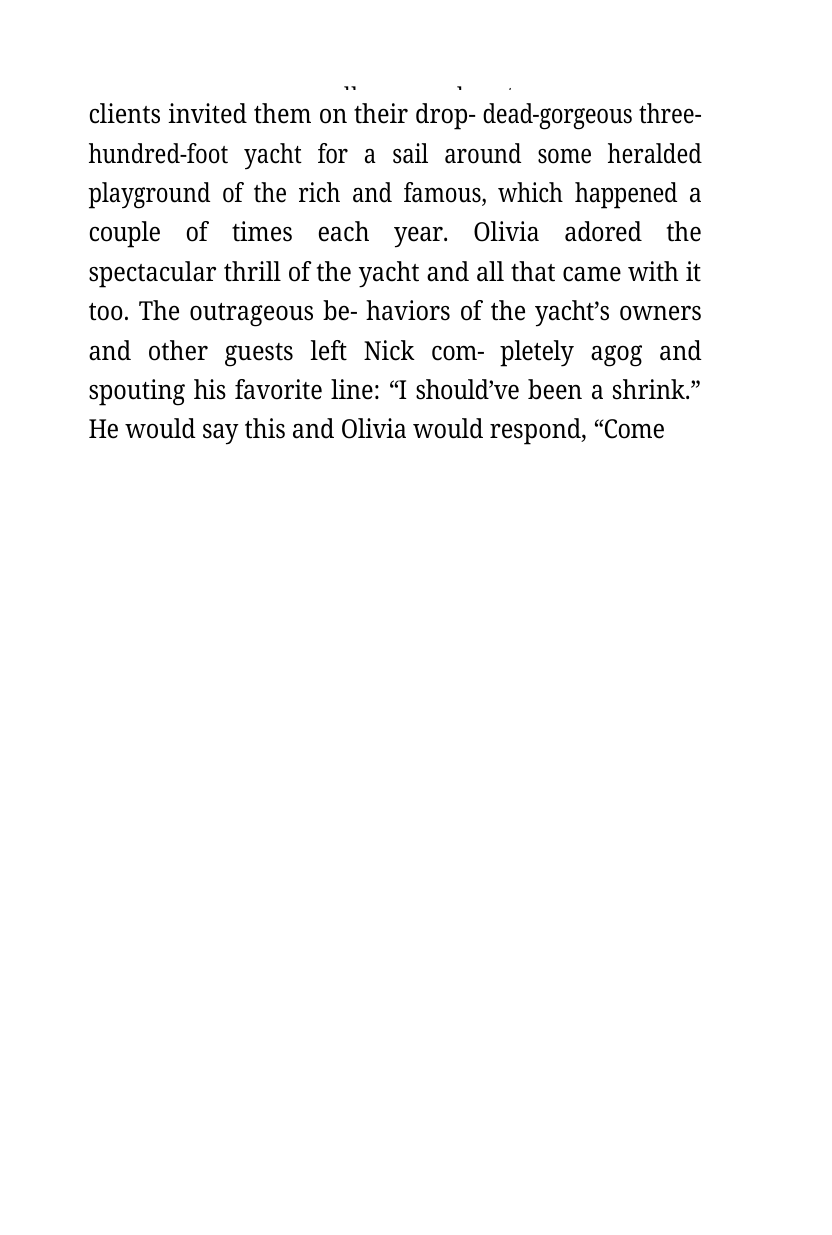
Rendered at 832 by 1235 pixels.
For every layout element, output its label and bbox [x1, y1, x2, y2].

text [88, 96, 702, 446]
